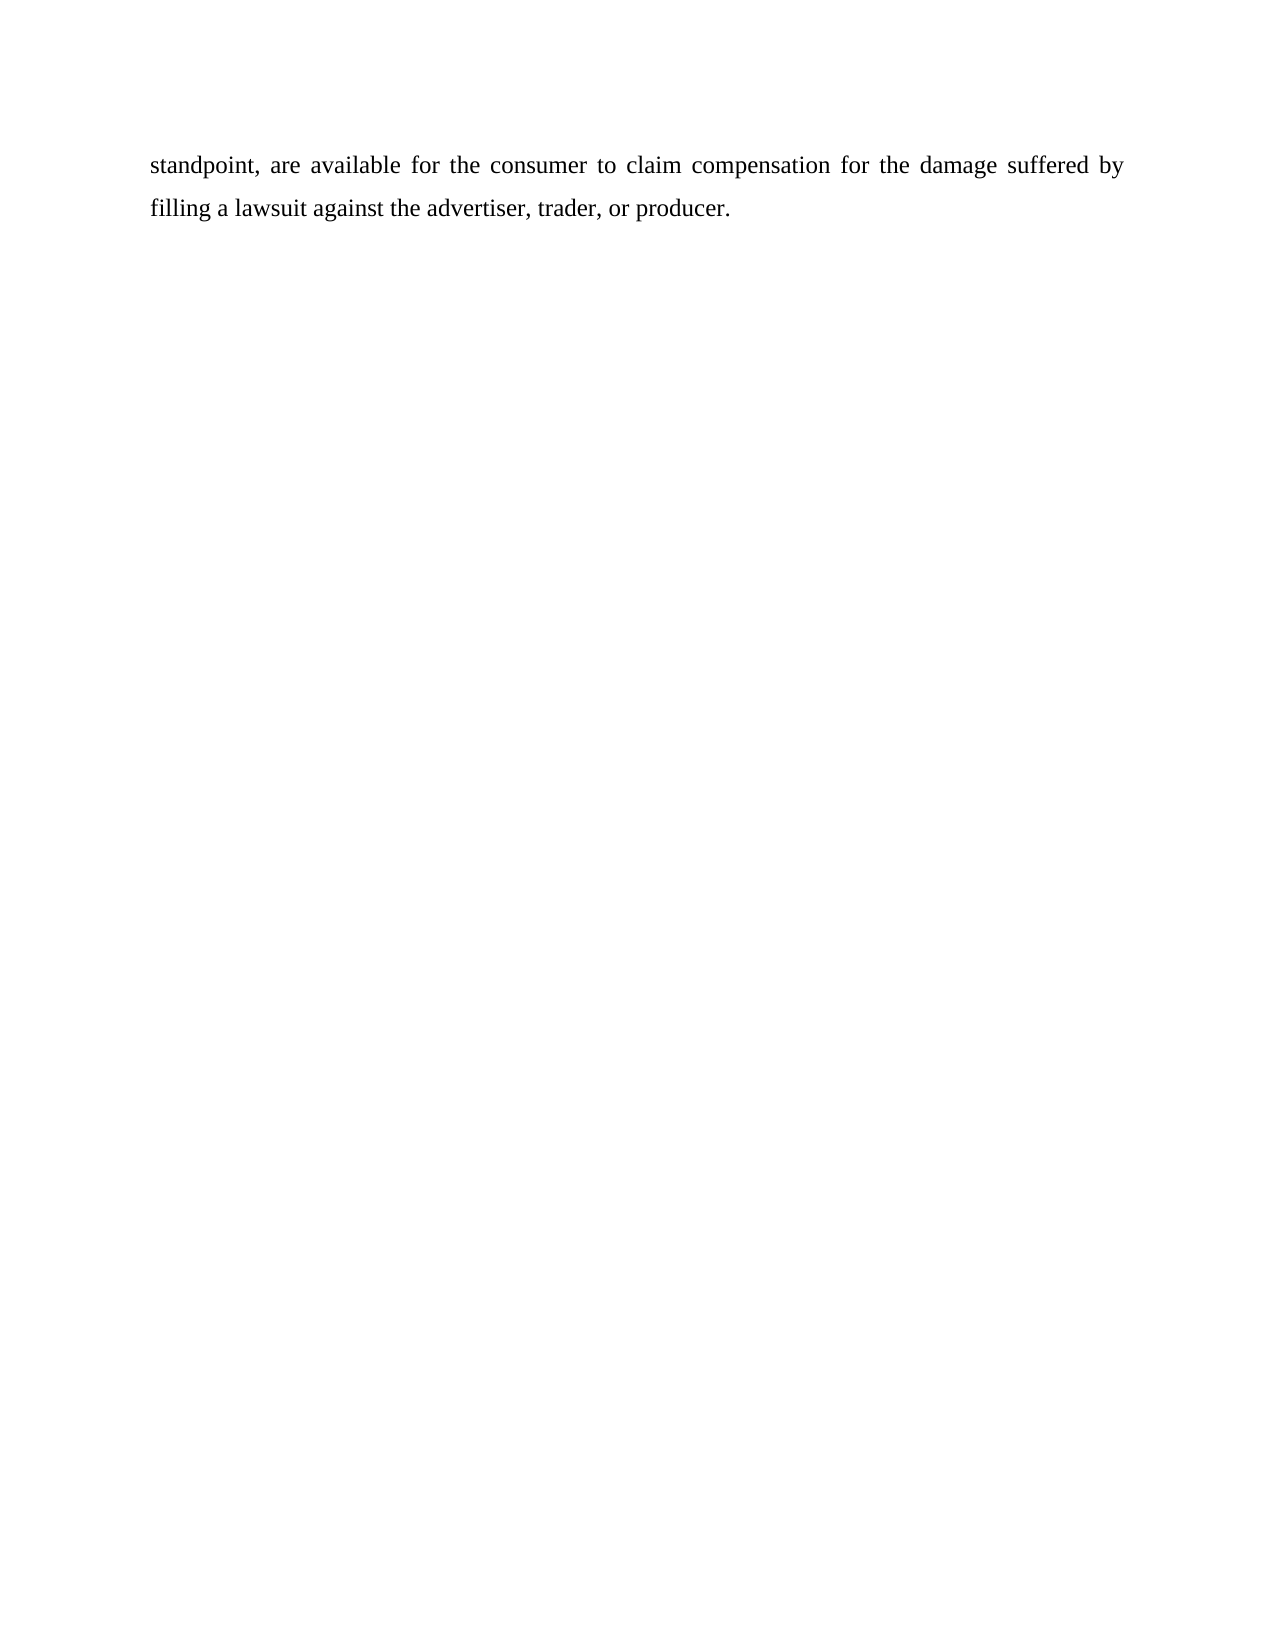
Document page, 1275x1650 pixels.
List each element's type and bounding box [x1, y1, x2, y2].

text [150, 150, 1125, 222]
